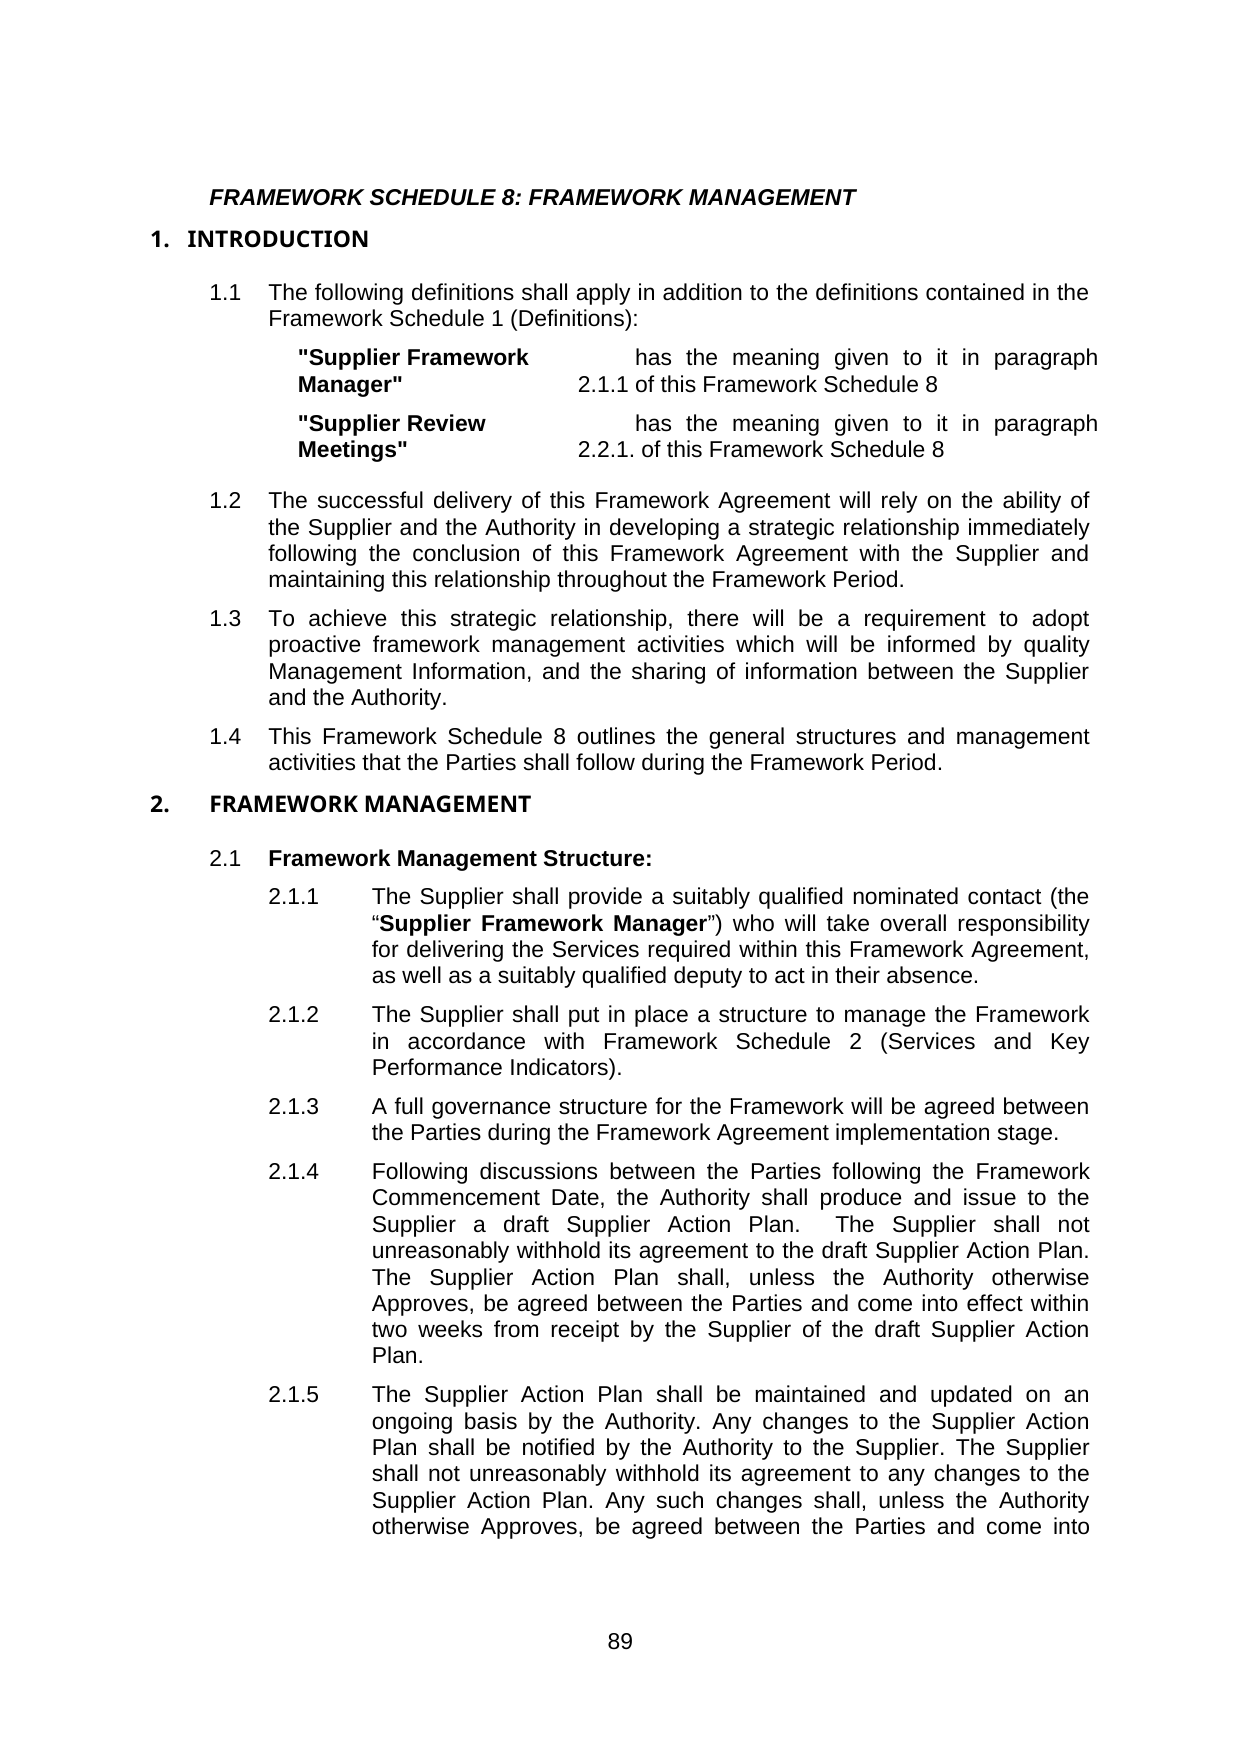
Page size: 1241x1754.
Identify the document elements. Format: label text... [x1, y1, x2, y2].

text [268, 1381, 1090, 1539]
subtitle Framework Management Structure: [209, 844, 1090, 871]
text The successful delivery of this Framework Agreement will rely on the ability of the Supplier and the Authority in developing a strategic relationship immediately following the conclusion of this Framework Agreement with the Supplier and maintaining this relationship throughout the Framework Period. [209, 487, 1090, 593]
table_header "Supplier Framework Manager" [298, 344, 549, 409]
text To achieve this strategic relationship, there will be a requirement to adopt proactive framework management activities which will be informed by quality Management Information, and the sharing of information between the Supplier and the Authority. [209, 605, 1090, 711]
text This Framework Schedule 8 outlines the general structures and management activities that the Parties shall follow during the Framework Period. [209, 723, 1090, 776]
text A full governance structure for the Framework will be agreed between the Parties during the Framework Agreement implementation stage. [268, 1093, 1090, 1146]
text The following definitions shall apply in addition to the definitions contained in the Framework Schedule 1 (Definitions): [209, 279, 1090, 332]
text The Supplier shall provide a suitably qualified nominated contact (the “Supplier Framework Manager”) who will take overall responsibility for delivering the Services required within this Framework Agreement, as well as a suitably qualified deputy to act in their absence. [268, 883, 1090, 989]
text FRAMEWORK SCHEDULE 8: FRAMEWORK MANAGEMENT [209, 184, 1090, 210]
text Following discussions between the Parties following the Framework Commencement Date, the Authority shall produce and issue to the Supplier a draft Supplier Action Plan. The Supplier shall not unreasonably withhold its agreement to the draft Supplier Action Plan. The Supplier Action Plan shall, unless the Authority otherwise Approves, be agreed between the Parties and come into effect within two weeks from receipt by the Supplier of the draft Supplier Action Plan. [268, 1158, 1090, 1369]
table_cell "Supplier Review Meetings" [298, 410, 549, 475]
table_cell has the meaning given to it in paragraph 2.2.1. of this Framework Schedule 8 [549, 410, 1110, 475]
subtitle FRAMEWORK MANAGEMENT [150, 788, 1090, 819]
subtitle INTRODUCTION [150, 223, 1090, 254]
text The Supplier shall put in place a structure to manage the Framework in accordance with Framework Schedule 2 (Services and Key Performance Indicators). [268, 1001, 1090, 1080]
table_header has the meaning given to it in paragraph 2.1.1 of this Framework Schedule 8 [549, 344, 1110, 409]
